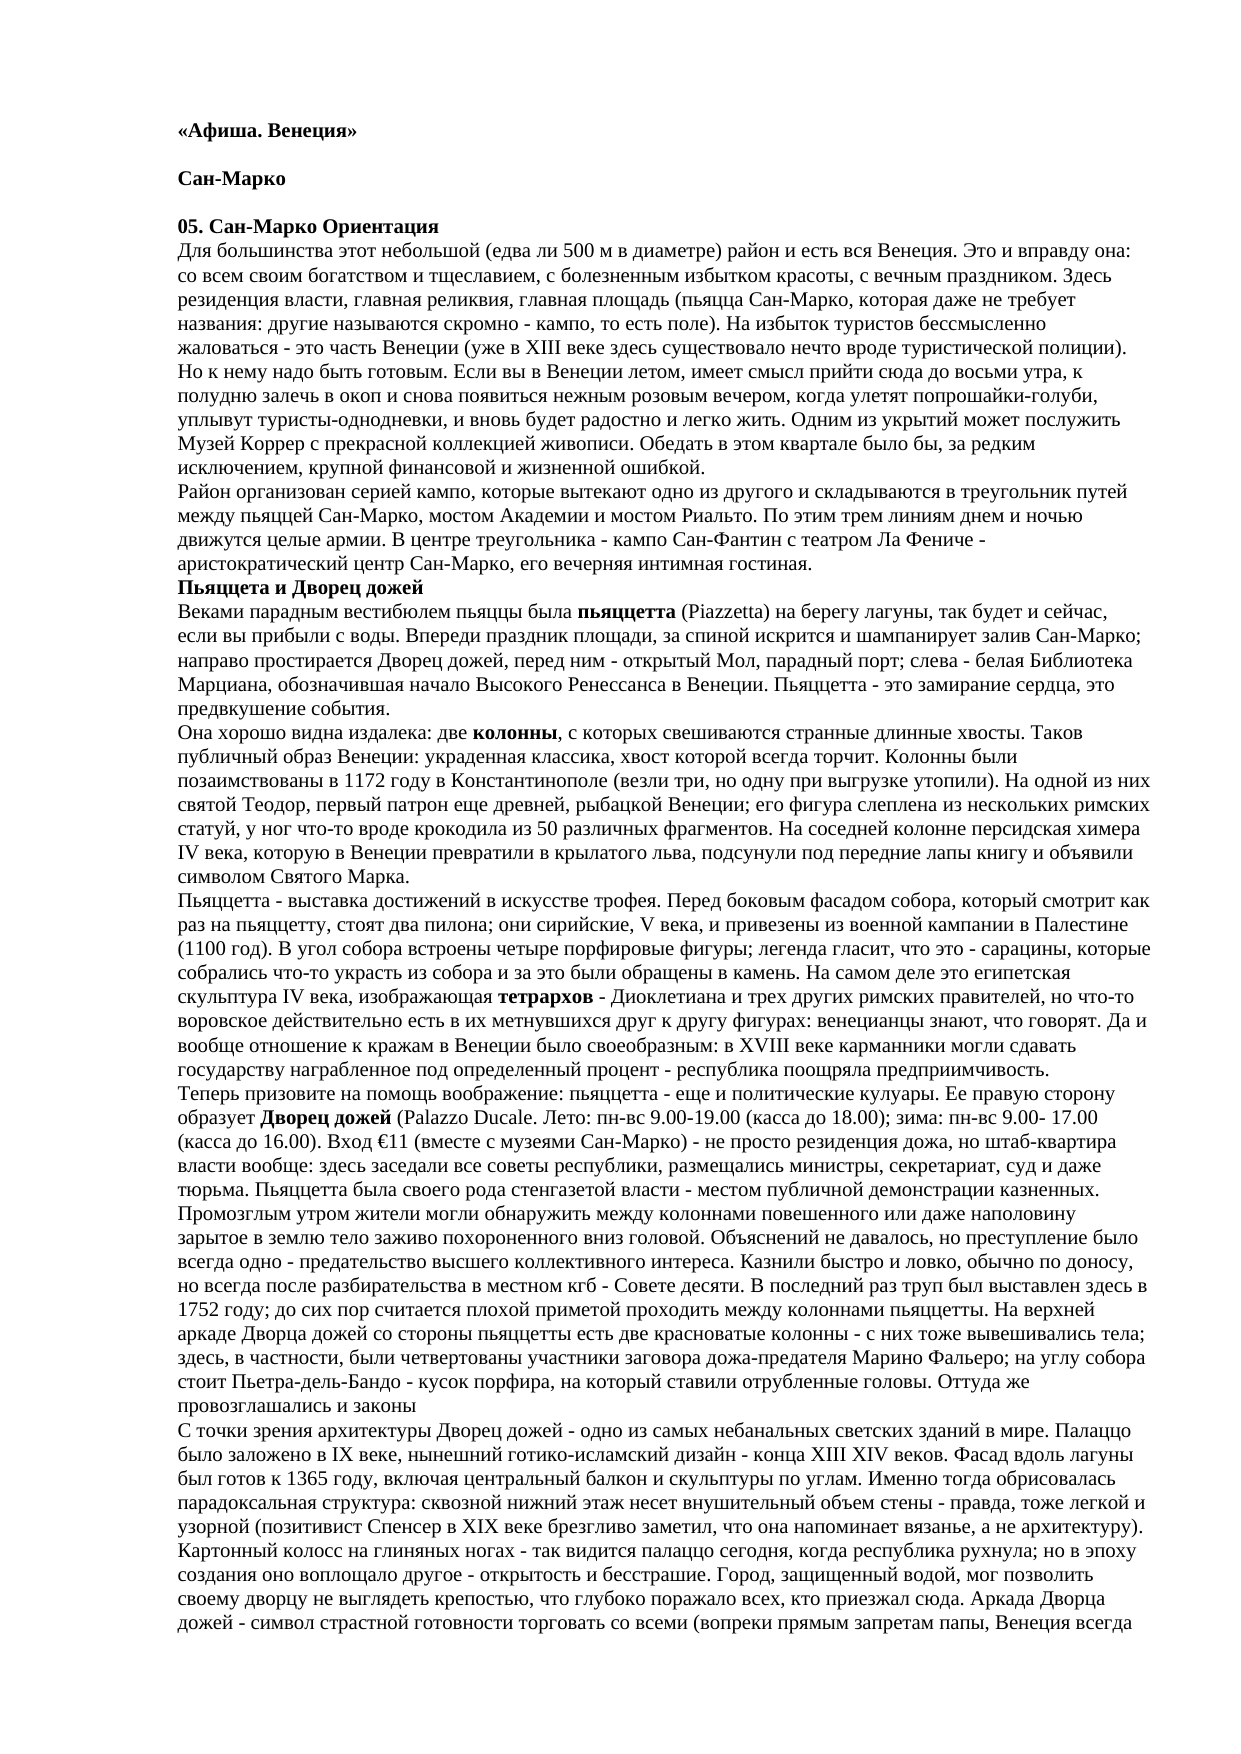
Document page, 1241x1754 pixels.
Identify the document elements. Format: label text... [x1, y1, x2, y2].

text «Афиша. Венеция» [177, 118, 1152, 142]
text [177, 1417, 1152, 1634]
text 05. Сан-Марко Ориентация [177, 214, 1152, 238]
text Веками парадным вестибюлем пьяццы была пьяццетта (Piazzetta) на берегу лагуны, так будет и сейчас, если вы прибыли с воды. Впереди праздник площади, за спиной искрится и шампанирует залив Сан-Марко; направо простирается Дворец дожей, перед ним - открытый Мол, парадный порт; слева - белая Библиотека Марциана, обозначившая начало Высокого Ренессанса в Венеции. Пьяццетта - это замирание сердца, это предвкушение события. Она хорошо видна издалека: две колонны, с которых свешиваются странные длинные хвосты. Таков публичный образ Венеции: украденная классика, хвост которой всегда торчит. Колонны были позаимствованы в 1172 году в Константинополе (везли три, но одну при выгрузке утопили). На одной из них святой Теодор, первый патрон еще древней, рыбацкой Венеции; его фигура слеплена из нескольких римских статуй, у ног что-то вроде крокодила из 50 различных фрагментов. На соседней колонне персидская химера IV века, которую в Венеции превратили в крылатого льва, подсунули под передние лапы книгу и объявили символом Святого Марка. Пьяццетта - выставка достижений в искусстве трофея. Перед боковым фасадом собора, который смотрит как раз на пьяццетту, стоят два пилона; они сирийские, V века, и привезены из военной кампании в Палестине (1100 год). В угол собора встроены четыре порфировые фигуры; легенда гласит, что это - сарацины, которые собрались что-то украсть из собора и за это были обращены в камень. На самом деле это египетская скульптура IV века, изображающая тетрархов - Диоклетиана и трех других римских правителей, но что-то воровское действительно есть в их метнувшихся друг к другу фигурах: венецианцы знают, что говорят. Да и вообще отношение к кражам в Венеции было своеобразным: в XVIII веке карманники могли сдавать государству награбленное под определенный процент - республика поощряла предприимчивость. Теперь призовите на помощь воображение: пьяццетта - еще и политические кулуары. Ее правую сторону образует Дворец дожей (Palazzo Ducale. Лето: пн-вс 9.00-19.00 (касса до 18.00); зима: пн-вс 9.00- 17.00 (касса до 16.00). Вход €11 (вместе с музеями Сан-Марко) - не просто резиденция дожа, но штаб-квартира власти вообще: здесь заседали все советы республики, размещались министры, секретариат, суд и даже тюрьма. Пьяццетта была своего рода стенгазетой власти - местом публичной демонстрации казненных. Промозглым утром жители могли обнаружить между колоннами повешенного или даже наполовину зарытое в землю тело заживо похороненного вниз головой. Объяснений не давалось, но преступление было всегда одно - предательство высшего коллективного интереса. Казнили быстро и ловко, обычно по доносу, но всегда после разбирательства в местном кгб - Совете десяти. В последний раз труп был выставлен здесь в 1752 году; до сих пор считается плохой приметой проходить между колоннами пьяццетты. На верхней аркаде Дворца дожей со стороны пьяццетты есть две красноватые колонны - с них тоже вывешивались тела; здесь, в частности, были четвертованы участники заговора дожа-предателя Марино Фальеро; на углу собора стоит Пьетра-дель-Бандо - кусок порфира, на который ставили отрубленные головы. Оттуда же провозглашались и законы [177, 599, 1152, 1417]
text Для большинства этот небольшой (едва ли 500 м в диаметре) район и есть вся Венеция. Это и вправду она: со всем своим богатством и тщеславием, с болезненным избытком красоты, с вечным праздником. Здесь резиденция власти, главная реликвия, главная площадь (пьяцца Сан-Марко, которая даже не требует названия: другие называются скромно - кампо, то есть поле). На избыток туристов бессмысленно жаловаться - это часть Венеции (уже в XIII веке здесь существовало нечто вроде туристической полиции). Но к нему надо быть готовым. Если вы в Венеции летом, имеет смысл прийти сюда до восьми утра, к полудню залечь в окоп и снова появиться нежным розовым вечером, когда улетят попрошайки-голуби, уплывут туристы-однодневки, и вновь будет радостно и легко жить. Одним из укрытий может послужить Музей Коррер с прекрасной коллекцией живописи. Обедать в этом квартале было бы, за редким исключением, крупной финансовой и жизненной ошибкой. Район организован серией кампо, которые вытекают одно из другого и складываются в треугольник путей между пьяццей Сан-Марко, мостом Академии и мостом Риальто. По этим трем линиям днем и ночью движутся целые армии. В центре треугольника - кампо Сан-Фантин с театром Ла Фениче - аристократический центр Сан-Марко, его вечерняя интимная гостиная.9 [177, 238, 1152, 575]
subtitle Пьяццета и Дворец дожей [177, 575, 1152, 599]
text Сан-Марко [177, 166, 1152, 190]
